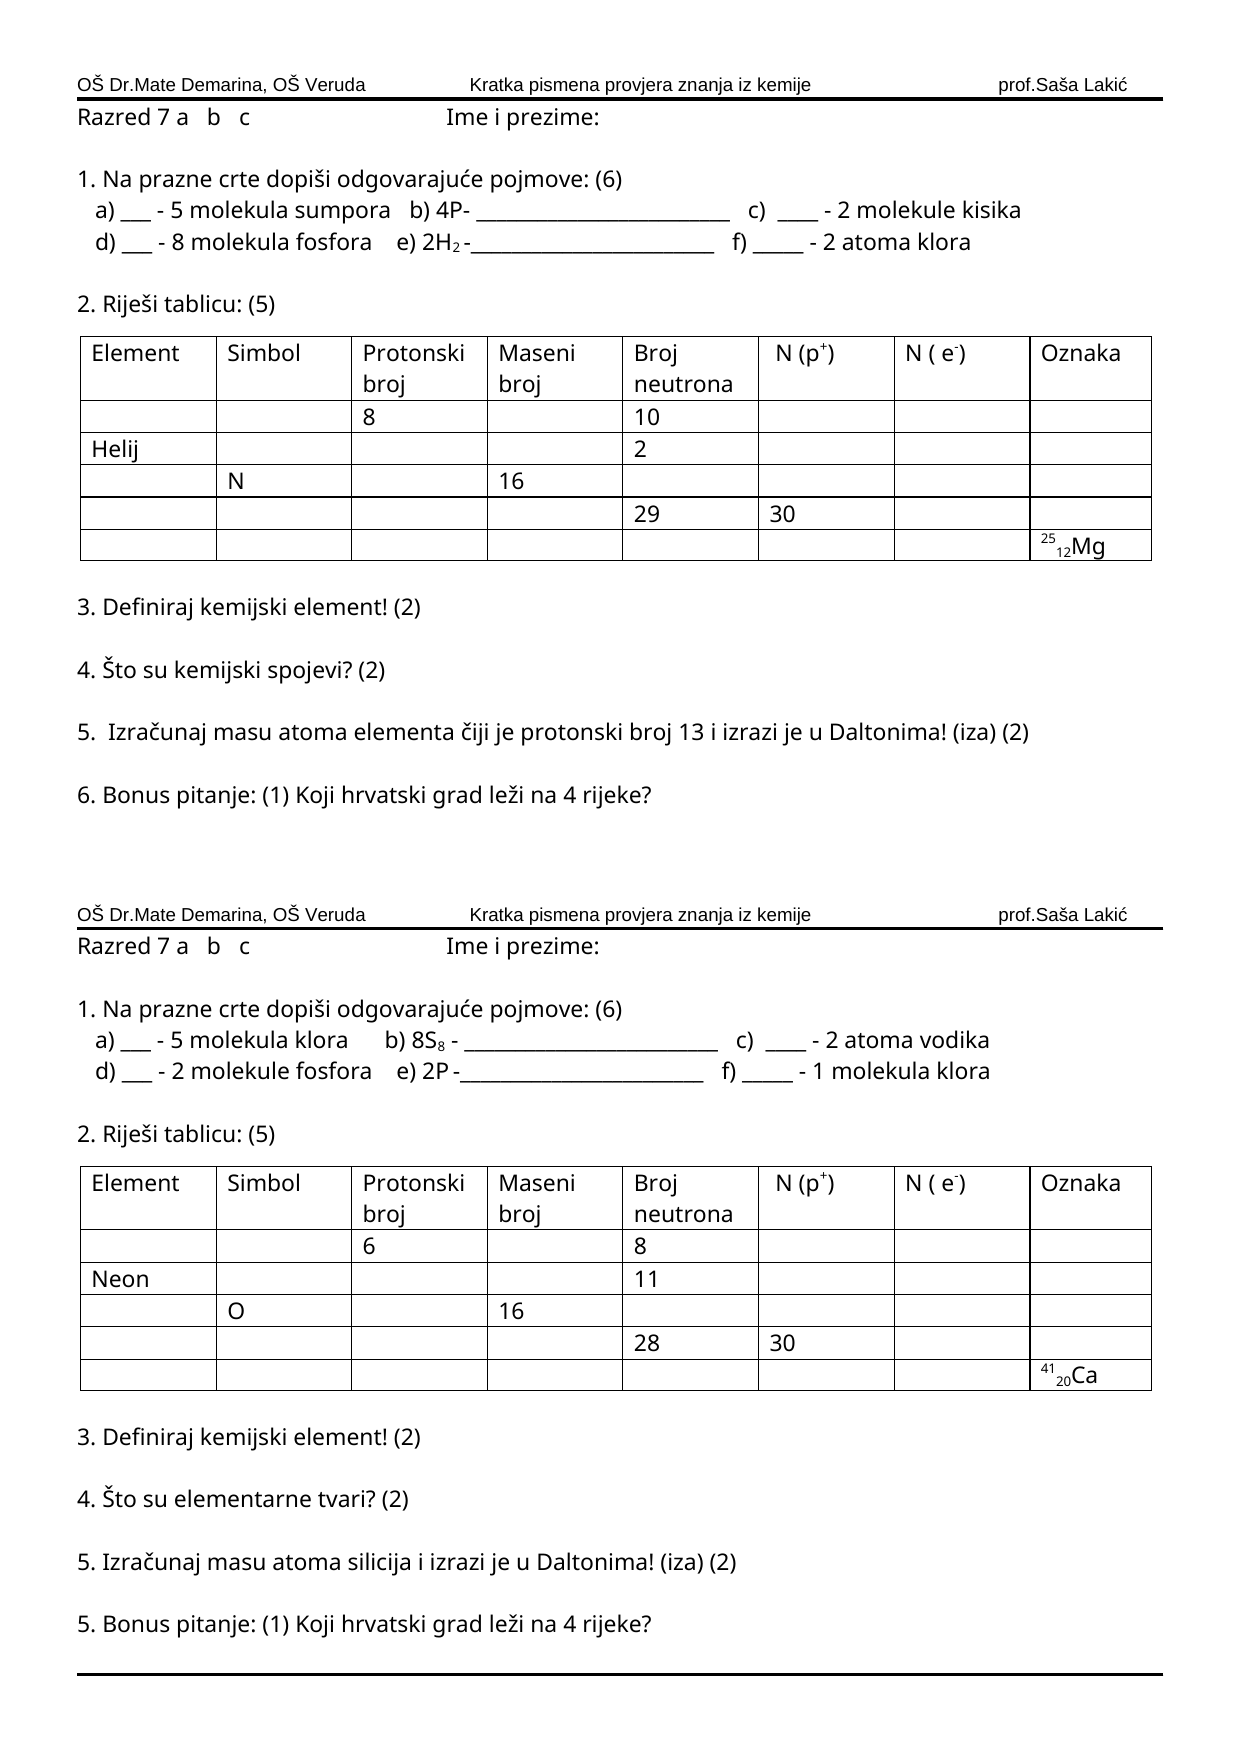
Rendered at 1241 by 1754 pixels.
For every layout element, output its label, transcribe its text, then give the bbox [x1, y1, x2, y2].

text 4. Što su kemijski spojevi? (2) [77, 653, 1163, 685]
text 2. Riješi tablicu: (5) [77, 288, 1163, 319]
text a) ___ - 5 molekula klora b) 8S8 - _________________________ c) ____ - 2 atoma vodika [77, 1024, 1163, 1055]
text 1. Na prazne crte dopiši odgovarajuće pojmove: (6) [77, 993, 1163, 1024]
text 5. Izračunaj masu atoma elementa čiji je protonski broj 13 i izrazi je u Daltonima! (iza) (2) [77, 716, 1163, 747]
text 2. Riješi tablicu: (5) [77, 1118, 1163, 1149]
text d) ___ - 2 molekule fosfora e) 2P -________________________ f) _____ - 1 molekula klora [77, 1055, 1163, 1087]
text OŠ Dr.Mate Demarina, OŠ Veruda Kratka pismena provjera znanja iz kemije prof.Saša Lakić [77, 74, 1163, 97]
text 5. Izračunaj masu atoma silicija i izrazi je u Daltonima! (iza) (2) [77, 1546, 1163, 1577]
text Razred 7 a b c Ime i prezime: [77, 101, 1163, 132]
text OŠ Dr.Mate Demarina, OŠ Veruda Kratka pismena provjera znanja iz kemije prof.Saša Lakić [77, 903, 1163, 927]
text Razred 7 a b c Ime i prezime: [77, 930, 1163, 962]
text 3. Definiraj kemijski element! (2) [77, 1421, 1163, 1452]
text 6. Bonus pitanje: (1) Koji hrvatski grad leži na 4 rijeke? [77, 778, 1163, 810]
text 3. Definiraj kemijski element! (2) [77, 591, 1163, 622]
text a) ___ - 5 molekula sumpora b) 4P- _________________________ c) ____ - 2 molekule kisika [77, 194, 1163, 226]
text 4. Što su elementarne tvari? (2) [77, 1483, 1163, 1514]
text 1. Na prazne crte dopiši odgovarajuće pojmove: (6) [77, 163, 1163, 194]
text 5. Bonus pitanje: (1) Koji hrvatski grad leži na 4 rijeke? [77, 1608, 1163, 1639]
text d) ___ - 8 molekula fosfora e) 2H2 -________________________ f) _____ - 2 atoma klora [77, 226, 1163, 257]
